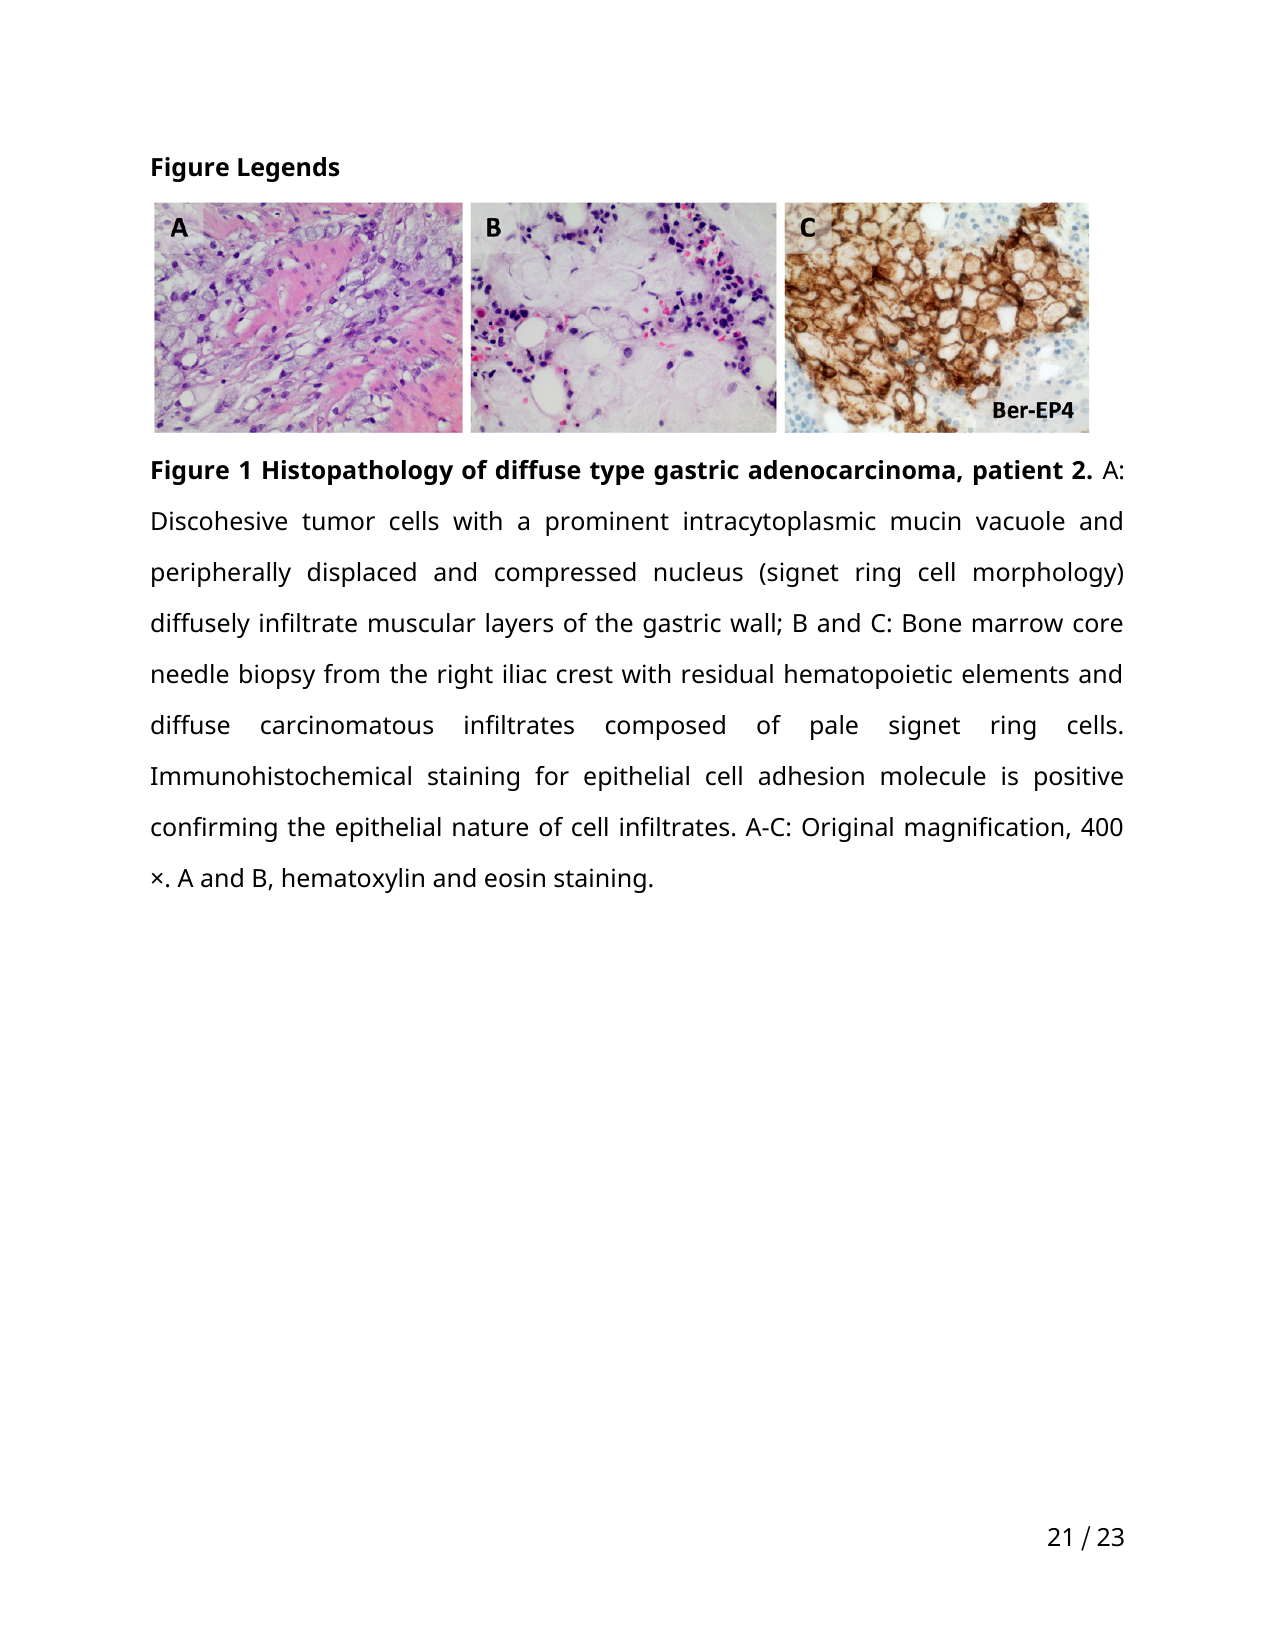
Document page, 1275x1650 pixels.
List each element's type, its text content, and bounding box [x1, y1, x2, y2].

text Figure 1 Histopathology of diffuse type gastric adenocarcinoma, patient 2. A: Discohesive tumor cells with a prominent intracytoplasmic mucin vacuole and peripherally displaced and compressed nucleus (signet ring cell morphology) diffusely infiltrate muscular layers of the gastric wall; B and C: Bone marrow core needle biopsy from the right iliac crest with residual hematopoietic elements and diffuse carcinomatous infiltrates composed of pale signet ring cells. Immunohistochemical staining for epithelial cell adhesion molecule is positive confirming the epithelial nature of cell infiltrates. A-C: Original magnification, 400 ×. A and B, hematoxylin and eosin staining. [150, 453, 1125, 895]
text Figure Legends [150, 150, 1125, 184]
picture [150, 201, 1090, 439]
